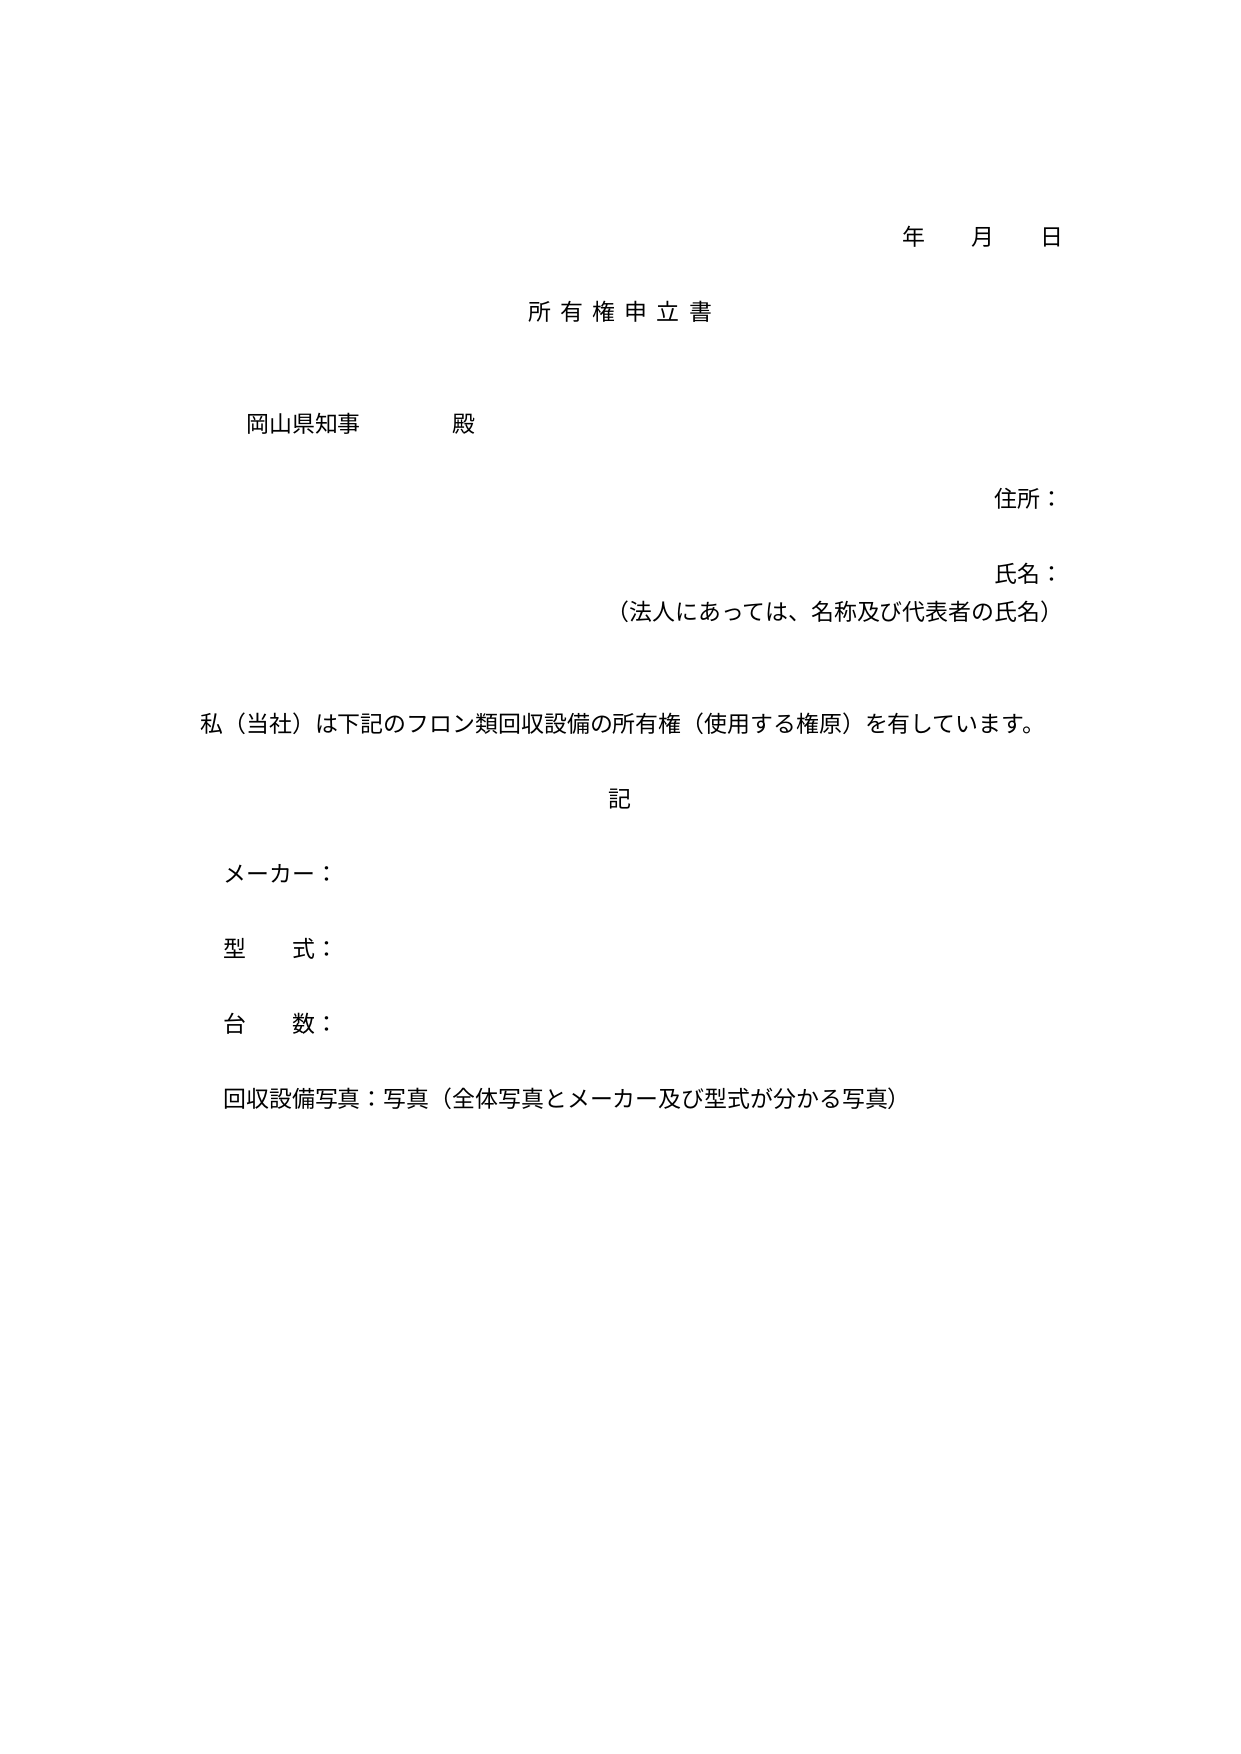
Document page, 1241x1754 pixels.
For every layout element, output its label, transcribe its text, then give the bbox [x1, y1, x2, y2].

text 氏名： [177, 554, 1063, 592]
text 住所： [177, 479, 1063, 517]
text 型 式： [177, 929, 1063, 967]
text 所有権申立書 [177, 292, 1063, 329]
text 台 数： [177, 1004, 1063, 1042]
text （法人にあっては、名称及び代表者の氏名） [177, 592, 1063, 629]
text 岡山県知事 殿 [177, 404, 1063, 442]
text 私（当社）は下記のフロン類回収設備の所有権（使用する権原）を有しています。 [177, 704, 1063, 742]
text 年 月 日 [177, 217, 1063, 254]
text 回収設備写真：写真（全体写真とメーカー及び型式が分かる写真） [177, 1079, 1063, 1117]
text 記 [177, 779, 1063, 817]
text メーカー： [177, 854, 1063, 892]
